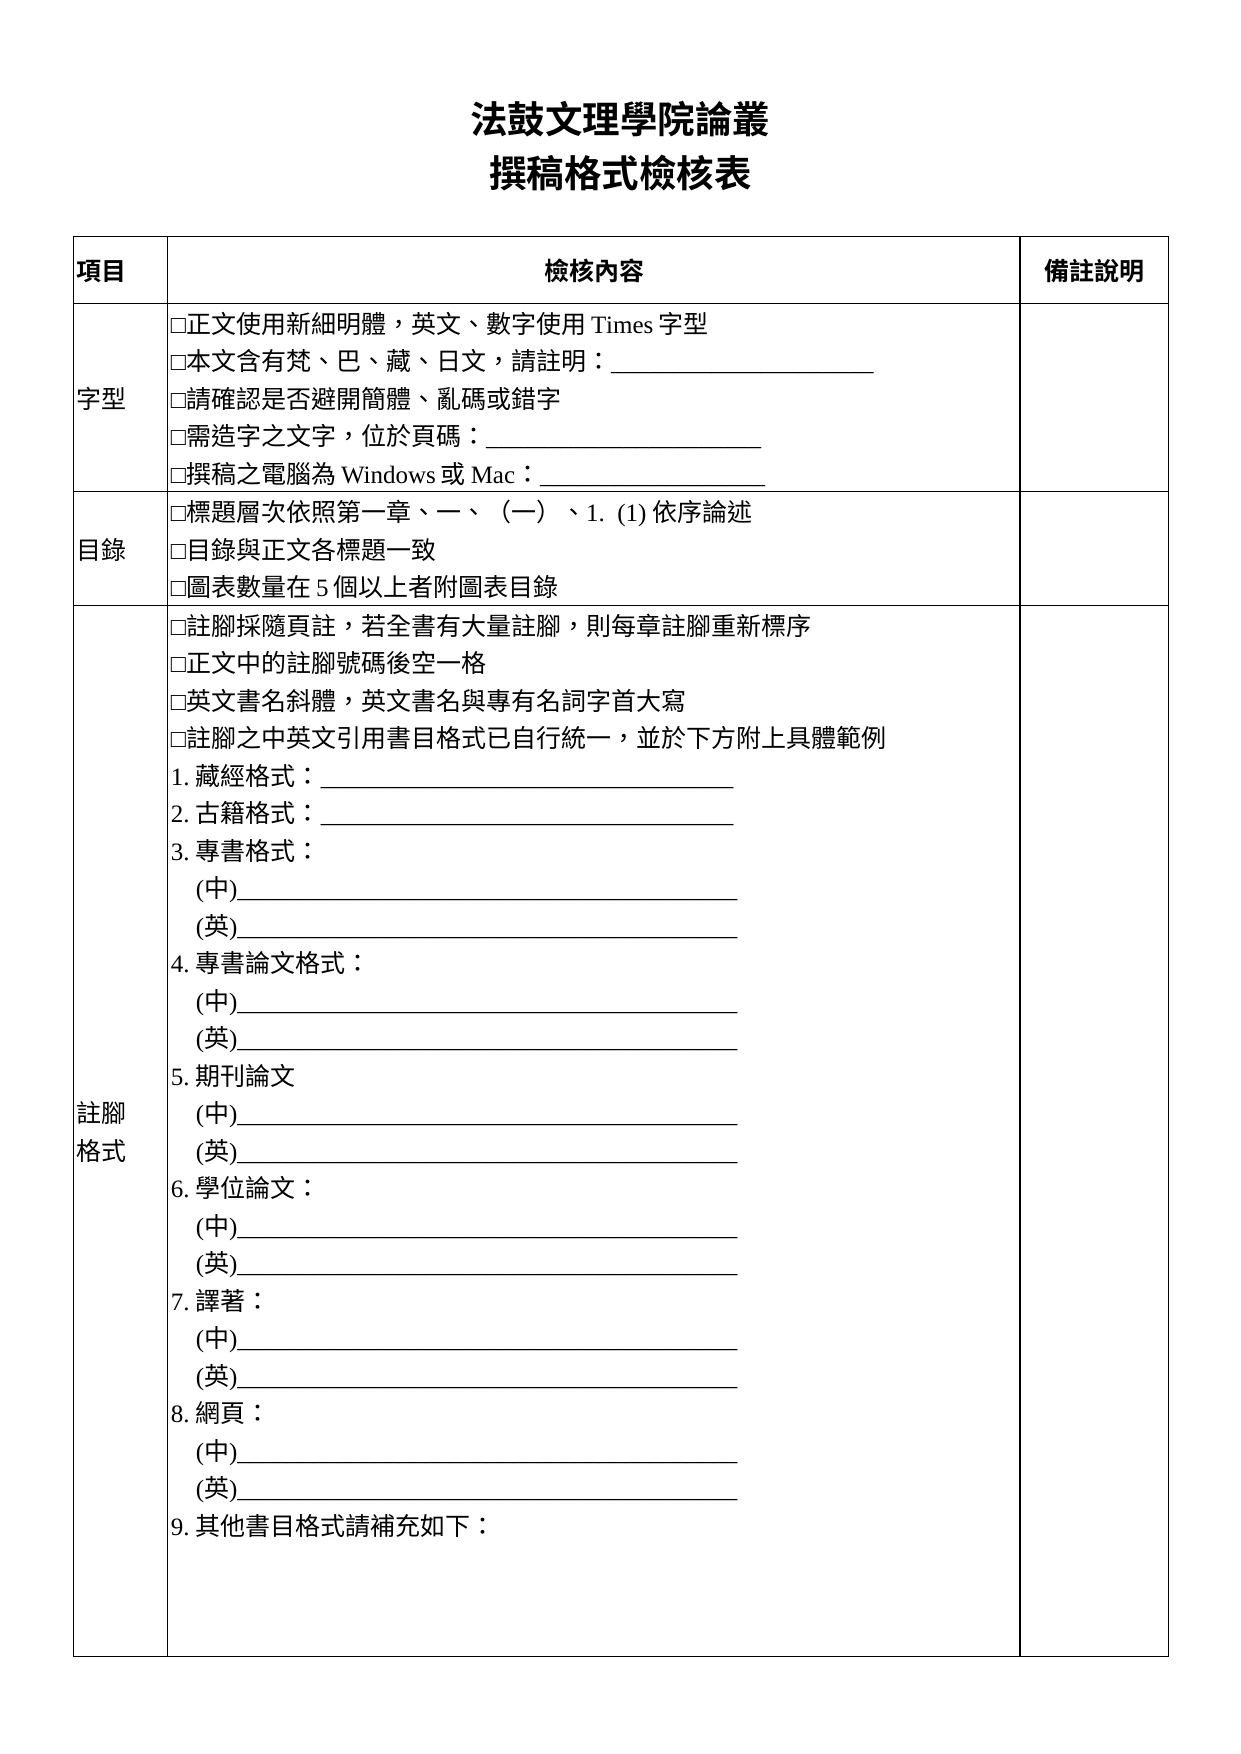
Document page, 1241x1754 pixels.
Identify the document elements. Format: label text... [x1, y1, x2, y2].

text 撰稿格式檢核表 [75, 144, 1165, 198]
table_cell 目錄 [74, 492, 167, 604]
table_cell 註腳 格式 [74, 606, 167, 1656]
table_cell [1021, 304, 1168, 491]
table_cell [1021, 492, 1168, 604]
text 法鼓文理學院論叢 [75, 89, 1165, 144]
table_header 備註說明 [1021, 237, 1168, 302]
table_header 項目 [74, 237, 167, 302]
table_cell □正文使用新細明體，英文、數字使用Times字型 □本文含有梵、巴、藏、日文，請註明：_____________________ □請確認是否避開簡體、亂碼或錯字 □需造字之文字，位於頁碼：______________________ □撰稿之電腦為Windows或Mac：__________________ [168, 304, 1019, 491]
table_header 檢核內容 [168, 237, 1019, 302]
table_cell □標題層次依照第一章、一、（一）、1. (1) 依序論述 □目錄與正文各標題一致 □圖表數量在5個以上者附圖表目錄 [168, 492, 1019, 604]
table_cell [1021, 606, 1168, 1656]
table_cell □註腳採隨頁註，若全書有大量註腳，則每章註腳重新標序 □正文中的註腳號碼後空一格 □英文書名斜體，英文書名與專有名詞字首大寫 □註腳之中英文引用書目格式已自行統一，並於下方附上具體範例 1. 藏經格式：_________________________________ 2. 古籍格式：_________________________________ 3. 專書格式： (中)________________________________________ (英)________________________________________ 4. 專書論文格式： (中)________________________________________ (英)________________________________________ 5. 期刊論文 (中)________________________________________ (英)________________________________________ 6. 學位論文： (中)________________________________________ (英)________________________________________ 7. 譯著： (中)________________________________________ (英)________________________________________ 8. 網頁： (中)________________________________________ (英)________________________________________ 9. 其他書目格式請補充如下： [168, 606, 1019, 1656]
table_cell 字型 [74, 304, 167, 491]
